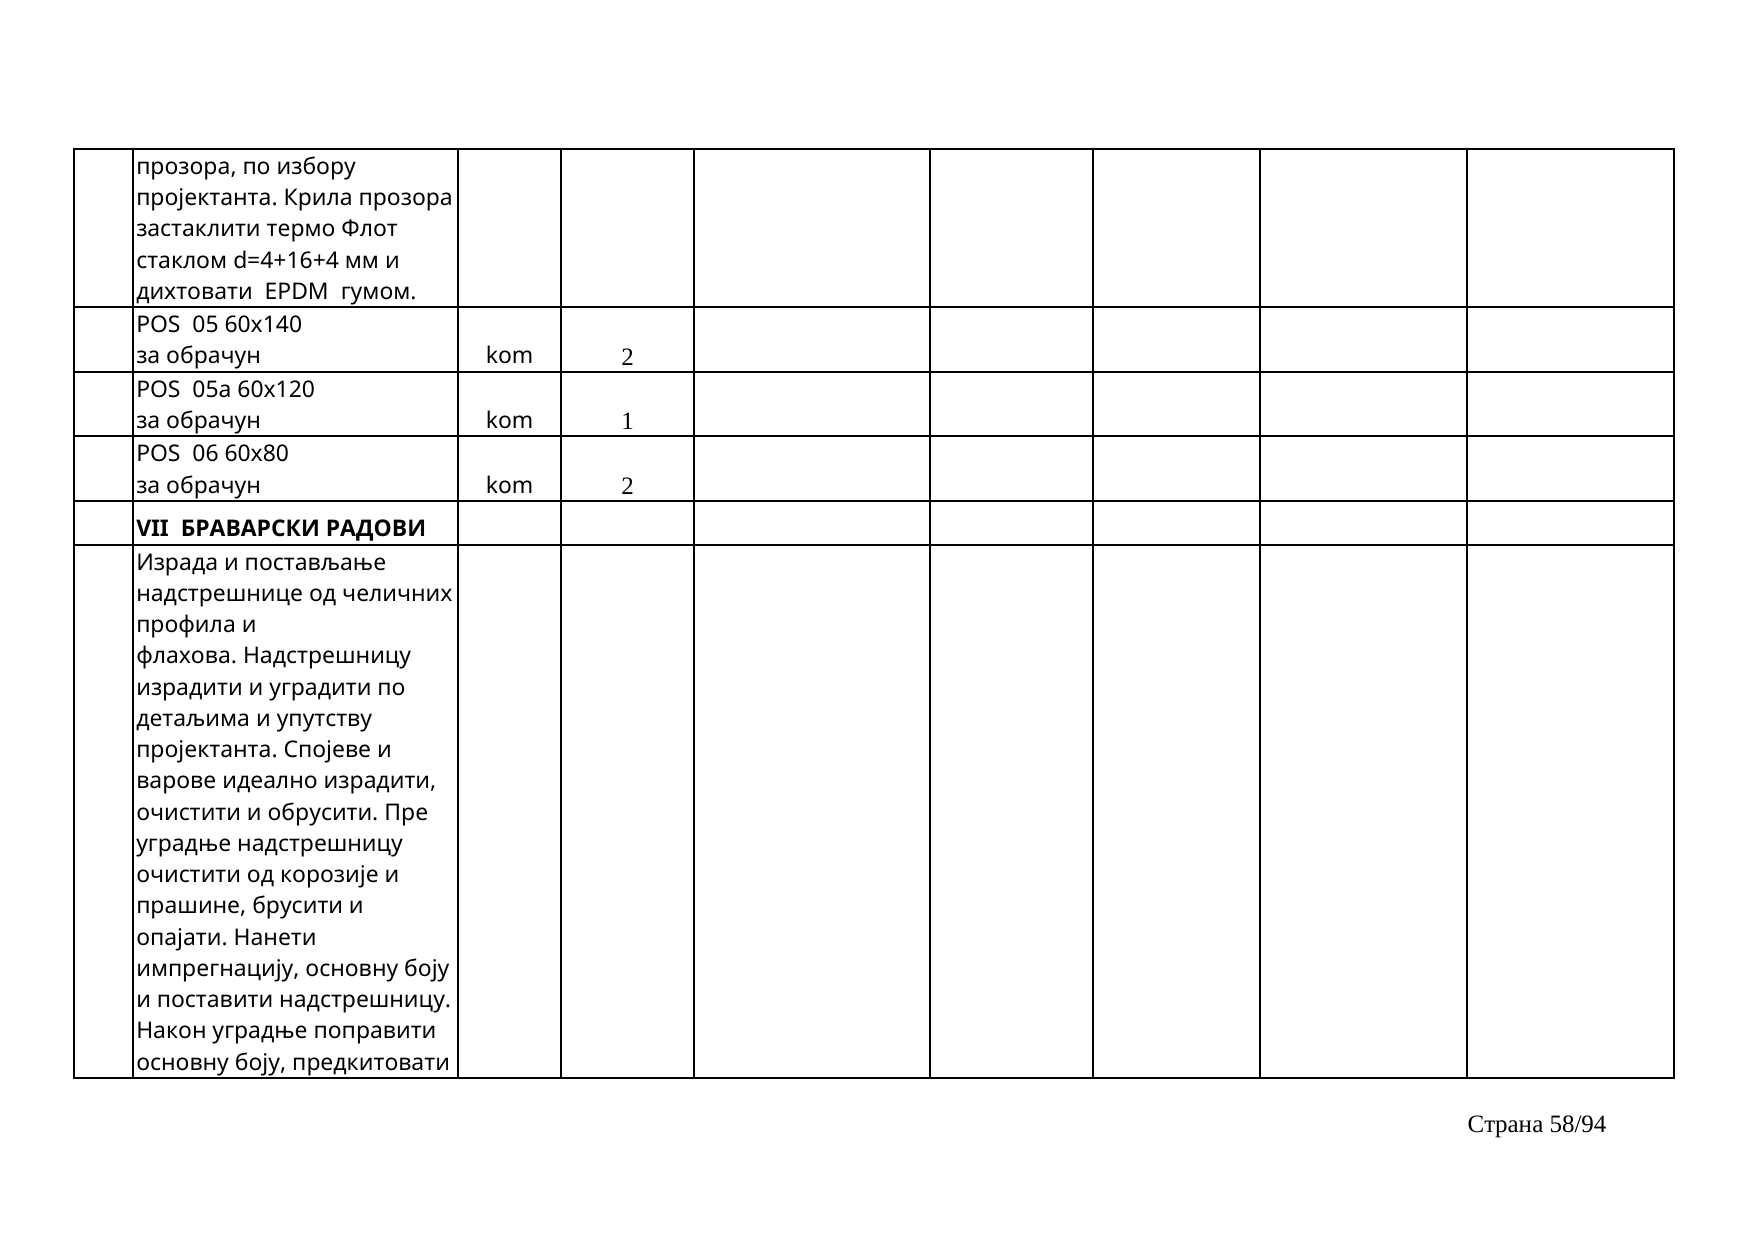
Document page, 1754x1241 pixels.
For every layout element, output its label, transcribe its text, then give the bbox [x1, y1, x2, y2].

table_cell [134, 150, 457, 306]
table_cell [1468, 308, 1673, 371]
table_cell [1261, 546, 1466, 1077]
table_cell [695, 502, 929, 543]
table_cell [75, 373, 132, 435]
table_cell [1261, 308, 1466, 371]
table_cell [931, 308, 1092, 371]
table_cell [75, 546, 132, 1077]
table_cell [75, 150, 132, 306]
table_cell [1468, 373, 1673, 435]
table_cell POS 05 60x140 за обрачун [134, 308, 457, 371]
table_cell [562, 150, 693, 306]
table_cell 2 [562, 437, 693, 500]
table_cell [75, 502, 132, 543]
table_cell [1468, 546, 1673, 1077]
table_cell [1094, 546, 1259, 1077]
table_cell kom [459, 373, 560, 435]
table_cell kom [459, 437, 560, 500]
table_cell [1094, 437, 1259, 500]
table_cell [459, 150, 560, 306]
table_cell [931, 373, 1092, 435]
table_cell [562, 546, 693, 1077]
table_cell [695, 308, 929, 371]
table_cell [1094, 308, 1259, 371]
table_cell [931, 437, 1092, 500]
table_cell [1261, 373, 1466, 435]
table_cell [695, 546, 929, 1077]
table_cell [931, 546, 1092, 1077]
table_cell [1261, 150, 1466, 306]
table_cell [695, 437, 929, 500]
table_cell [1094, 373, 1259, 435]
table_cell [1468, 502, 1673, 543]
table_cell [75, 437, 132, 500]
table_cell [695, 150, 929, 306]
table_cell [1094, 150, 1259, 306]
table_cell 1 [562, 373, 693, 435]
table_cell [459, 502, 560, 543]
table_cell kom [459, 308, 560, 371]
table_cell POS 06 60x80 за обрачун [134, 437, 457, 500]
table_cell VII БРАВАРСКИ РАДОВИ [134, 502, 457, 543]
table_cell [1468, 437, 1673, 500]
table_cell [931, 502, 1092, 543]
table_cell [562, 502, 693, 543]
table_cell [1261, 502, 1466, 543]
table_cell [459, 546, 560, 1077]
table_cell [1094, 502, 1259, 543]
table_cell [134, 546, 457, 1077]
table_cell POS 05a 60x120 за обрачун [134, 373, 457, 435]
table_cell [695, 373, 929, 435]
table_cell [75, 308, 132, 371]
table_cell [931, 150, 1092, 306]
table_cell 2 [562, 308, 693, 371]
table_cell [1261, 437, 1466, 500]
table_cell [1468, 150, 1673, 306]
